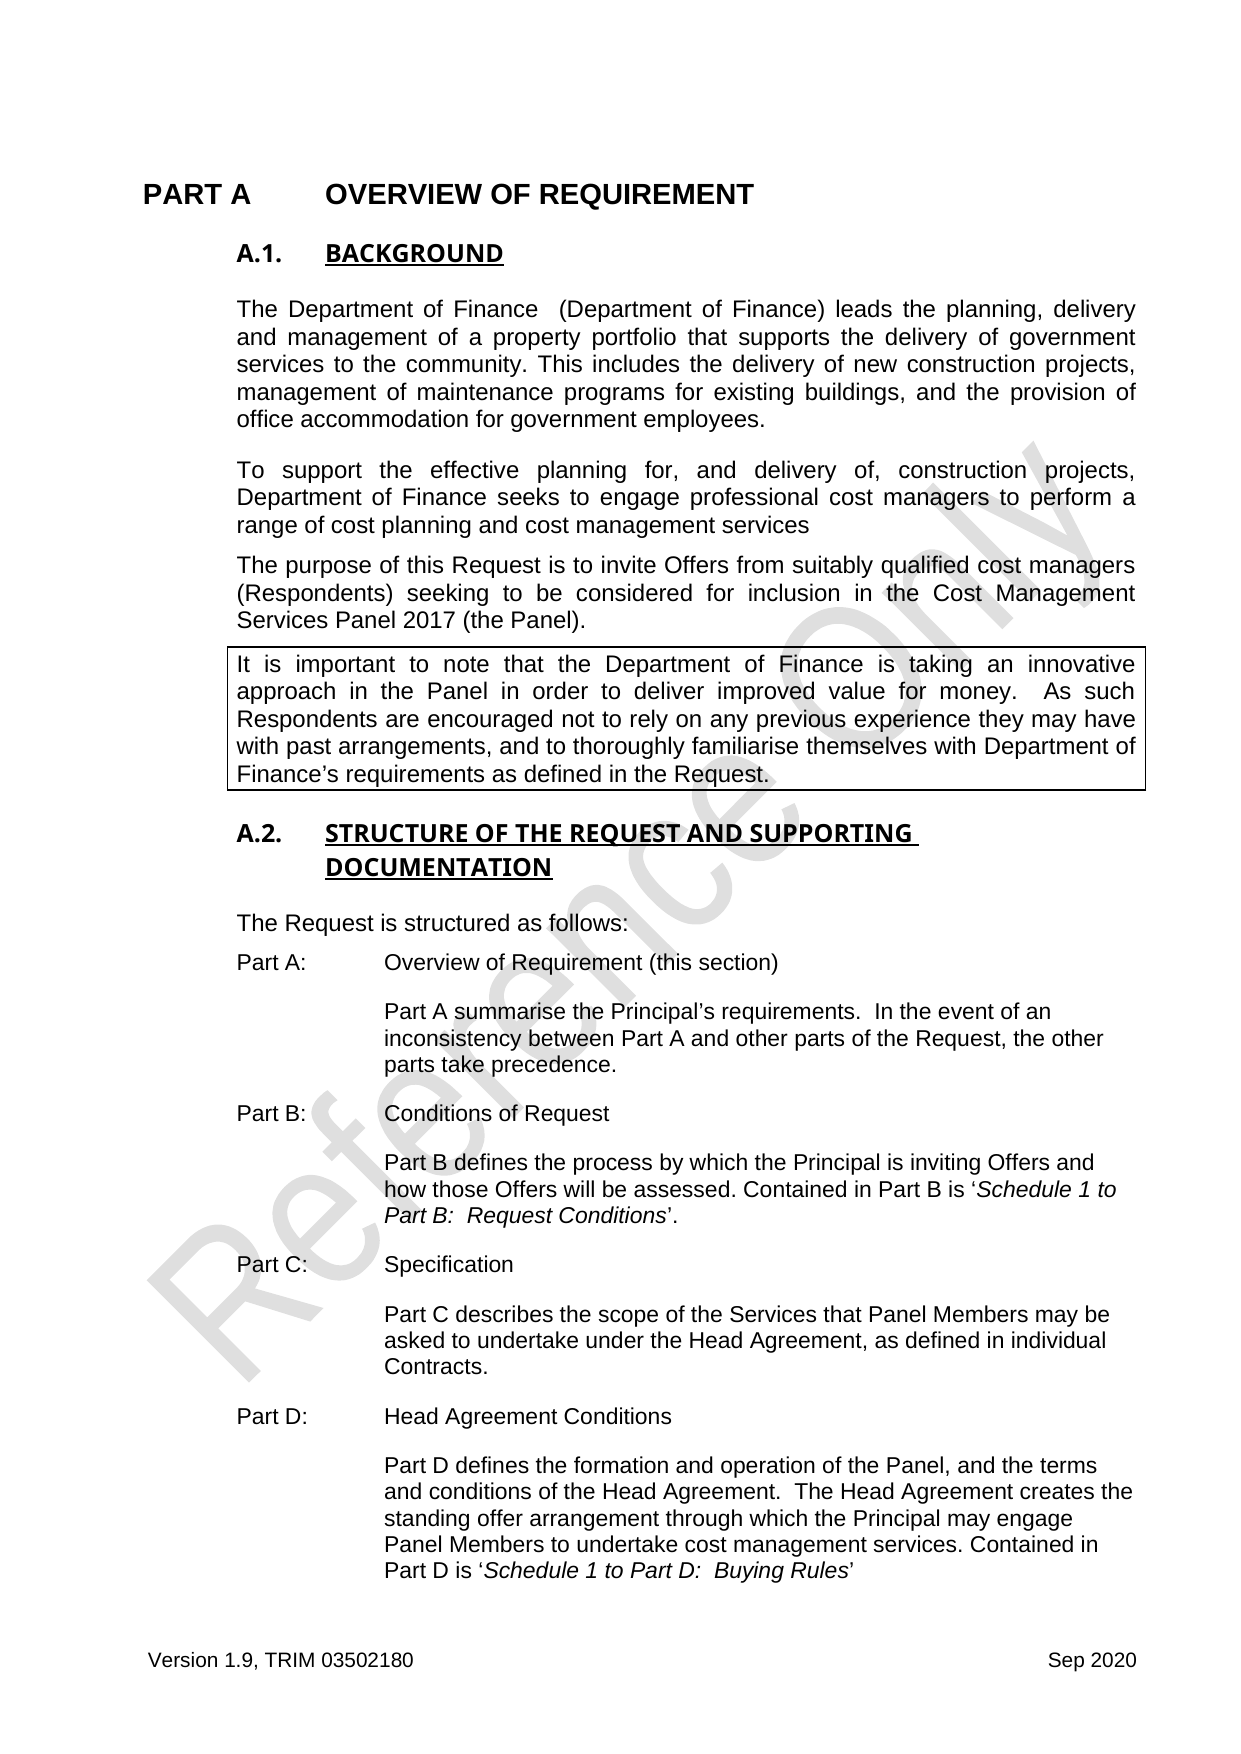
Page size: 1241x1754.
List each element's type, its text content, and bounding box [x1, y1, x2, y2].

text Part D defines the formation and operation of the Panel, and the terms and conditions of the Head Agreement. The Head Agreement creates the standing offer arrangement through which the Principal may engage Panel Members to undertake cost management services. Contained in Part D is ‘Schedule 1 to Part D: Buying Rules’ [384, 1452, 1137, 1584]
text Part A summarise the Principal’s requirements. In the event of an inconsistency between Part A and other parts of the Request, the other parts take precedence. [384, 998, 1137, 1077]
text Part C: Specification [236, 1251, 1137, 1278]
subtitle OVERVIEW OF REQUIREMENT [251, 177, 1137, 211]
text Part B: Conditions of Request [236, 1100, 1137, 1126]
text Part A: Overview of Requirement (this section) [236, 949, 1137, 975]
text Part C describes the scope of the Services that Panel Members may be asked to undertake under the Head Agreement, as defined in individual Contracts. [384, 1301, 1137, 1380]
text To support the effective planning for, and delivery of, construction projects, Department of Finance seeks to engage professional cost managers to perform a range of cost planning and cost management services [236, 456, 1137, 538]
text It is important to note that the Department of Finance is taking an innovative approach in the Panel in order to deliver improved value for money. As such Respondents are encouraged not to rely on any previous experience they may have with past arrangements, and to thoroughly familiarise themselves with Department of Finance’s requirements as defined in the Request. [228, 648, 1145, 789]
text Part B defines the process by which the Principal is inviting Offers and how those Offers will be assessed. Contained in Part B is ‘Schedule 1 to Part B: Request Conditions’. [384, 1149, 1137, 1228]
subtitle BACKGROUND [236, 236, 1137, 270]
subtitle STRUCTURE OF the REQUEST and supporting documentation [236, 816, 1137, 884]
text The Request is structured as follows: [236, 909, 1137, 936]
text Part D: Head Agreement Conditions [236, 1403, 1137, 1429]
text The Department of Finance (Department of Finance) leads the planning, delivery and management of a property portfolio that supports the delivery of government services to the community. This includes the delivery of new construction projects, management of maintenance programs for existing buildings, and the provision of office accommodation for government employees. [236, 295, 1137, 433]
text The purpose of this Request is to invite Offers from suitably qualified cost managers (Respondents) seeking to be considered for inclusion in the Cost Management Services Panel 2017 (the Panel). [236, 551, 1137, 634]
